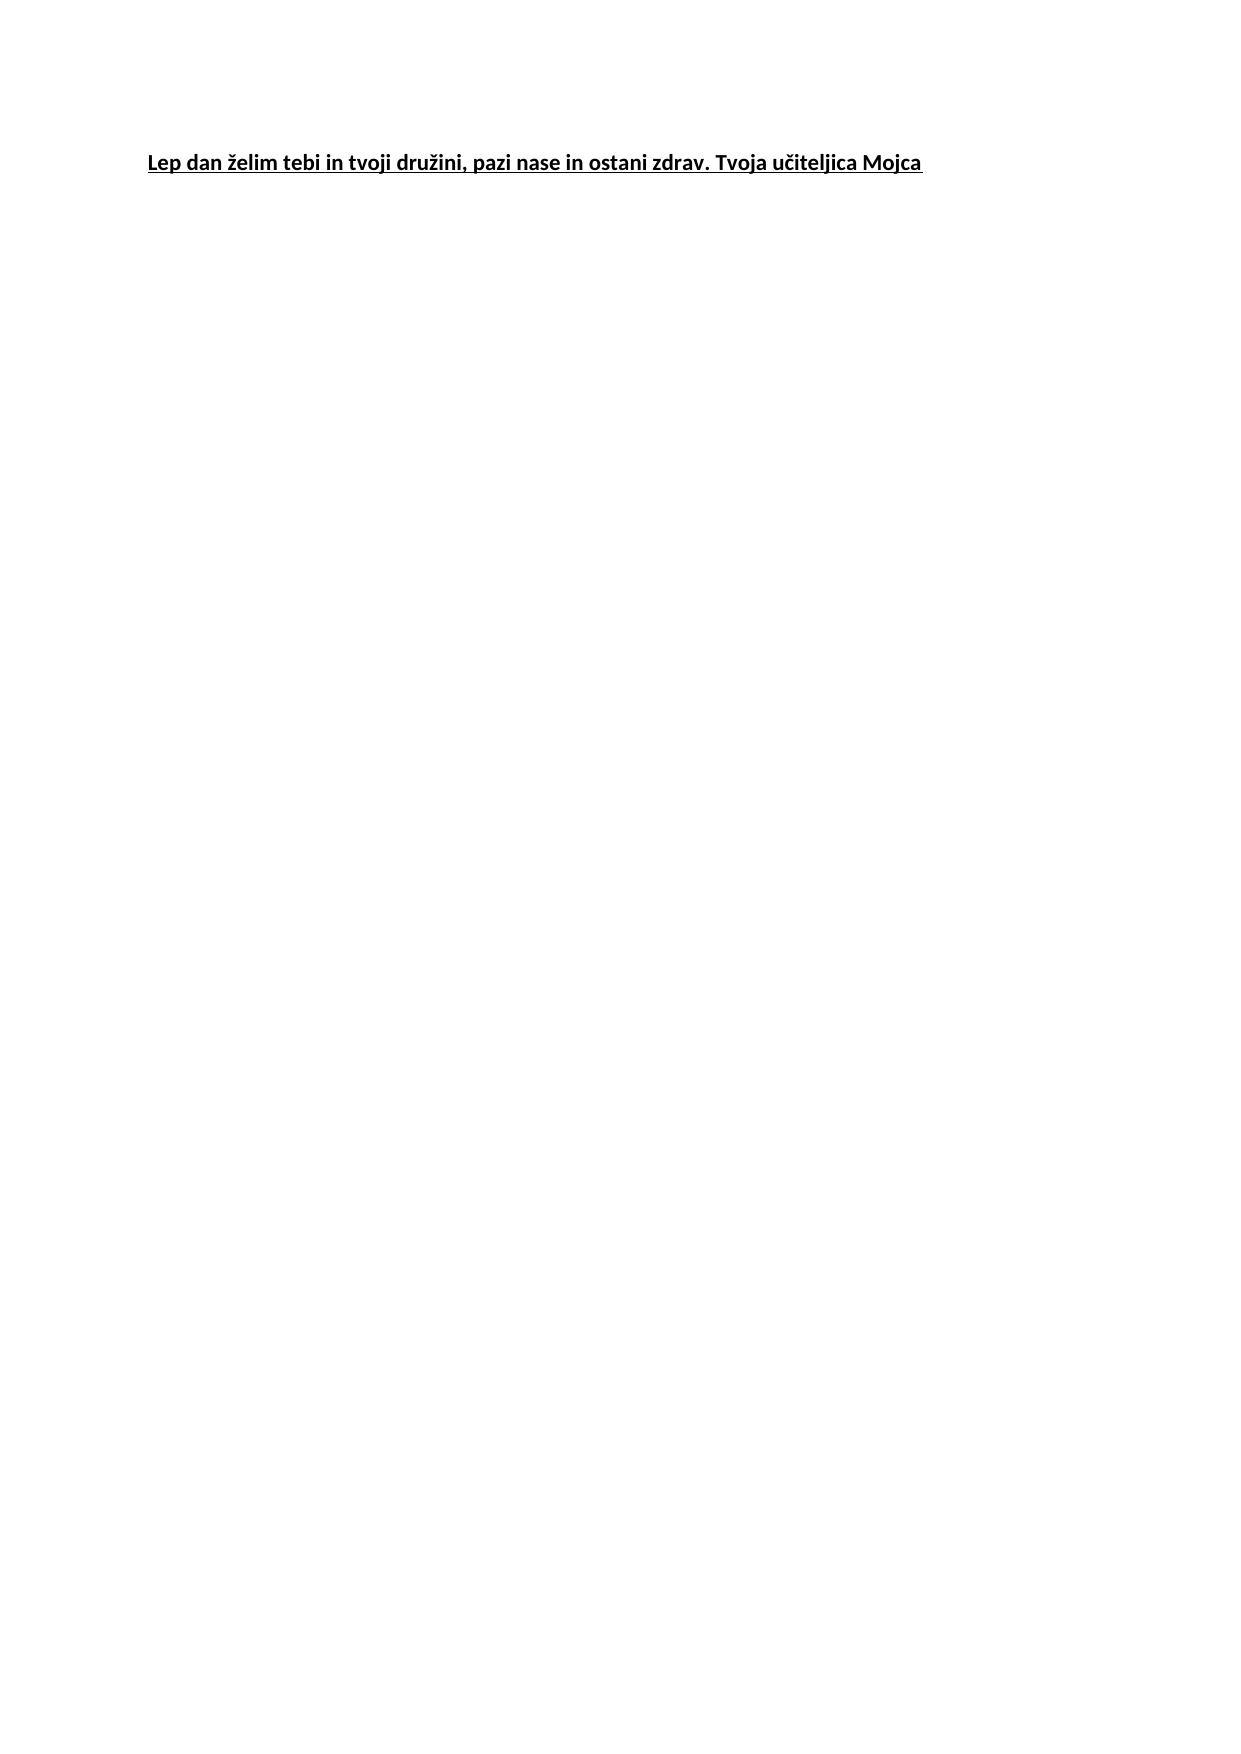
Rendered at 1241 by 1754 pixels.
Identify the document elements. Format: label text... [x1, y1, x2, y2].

text Lep dan želim tebi in tvoji družini, pazi nase in ostani zdrav. Tvoja učiteljica Mojca [148, 148, 1093, 176]
